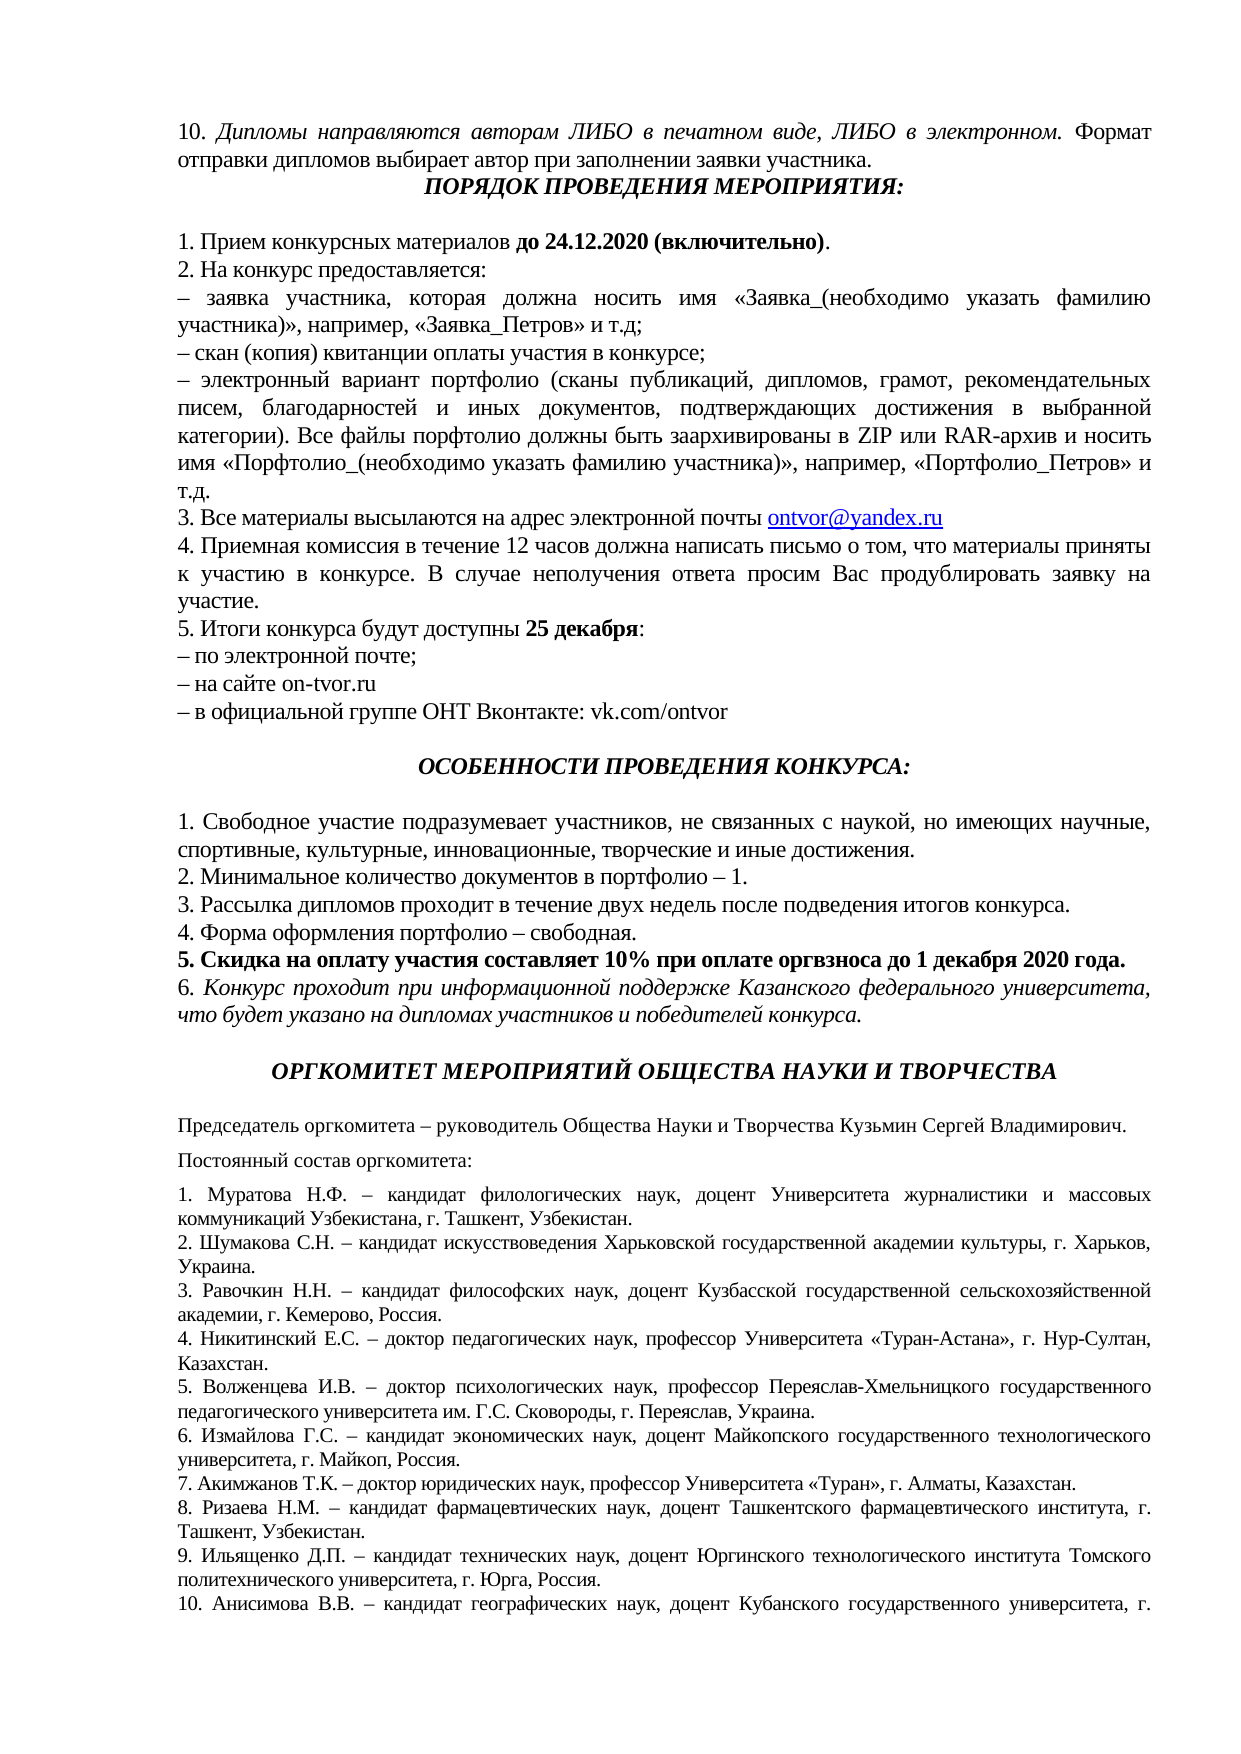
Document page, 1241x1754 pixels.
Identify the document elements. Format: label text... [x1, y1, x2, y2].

text – электронный вариант портфолио (сканы публикаций, дипломов, грамот, рекомендательных писем, благодарностей и иных документов, подтверждающих достижения в выбранной категории). Все файлы порфтолио должны быть заархивированы в ZIP или RAR-архив и носить имя «Порфтолио_(необходимо указать фамилию участника)», например, «Портфолио_Петров» и т.д. [177, 365, 1152, 503]
text ПОРЯДОК ПРОВЕДЕНИЯ МЕРОПРИЯТИЯ: [177, 172, 1152, 200]
text 9. Ильященко Д.П. – кандидат технических наук, доцент Юргинского технологического института Томского политехнического университета, г. Юрга, Россия. [177, 1543, 1152, 1591]
text – на сайте on-tvor.ru [177, 669, 1152, 697]
text – в официальной группе ОНТ Вконтакте: vk.com/ontvor [177, 697, 1152, 724]
text 5. Скидка на оплату участия составляет 10% при оплате оргвзноса до 1 декабря 2020 года. [177, 945, 1152, 973]
text 3. Равочкин Н.Н. – кандидат философских наук, доцент Кузбасской государственной сельскохозяйственной академии, г. Кемерово, Россия. [177, 1278, 1152, 1326]
text 2. Шумакова С.Н. – кандидат искусствоведения Харьковской государственной академии культуры, г. Харьков, Украина. [177, 1230, 1152, 1278]
text 10. Дипломы направляются авторам ЛИБО в печатном виде, ЛИБО в электронном. Формат отправки дипломов выбирает автор при заполнении заявки участника. [177, 118, 1152, 172]
text 2. На конкурс предоставляется: [177, 255, 1152, 283]
text 2. Минимальное количество документов в портфолио – 1. [177, 862, 1152, 890]
text 6. Измайлова Г.С. – кандидат экономических наук, доцент Майкопского государственного технологического университета, г. Майкоп, Россия. [177, 1423, 1152, 1471]
text – заявка участника, которая должна носить имя «Заявка_(необходимо указать фамилию участника)», например, «Заявка_Петров» и т.д; [177, 283, 1152, 338]
text 7. Акимжанов Т.К. – доктор юридических наук, профессор Университета «Туран», г. Алматы, Казахстан. [177, 1471, 1152, 1495]
text 3. Рассылка дипломов проходит в течение двух недель после подведения итогов конкурса. [177, 890, 1152, 917]
text ОРГКОМИТЕТ МЕРОПРИЯТИЙ ОБЩЕСТВА НАУКИ И ТВОРЧЕСТВА [177, 1057, 1152, 1084]
text 1. Свободное участие подразумевает участников, не связанных с наукой, но имеющих научные, спортивные, культурные, инновационные, творческие и иные достижения. [177, 807, 1152, 862]
text 1. Муратова Н.Ф. – кандидат филологических наук, доцент Университета журналистики и массовых коммуникаций Узбекистана, г. Ташкент, Узбекистан. [177, 1182, 1152, 1230]
text ОСОБЕННОСТИ ПРОВЕДЕНИЯ КОНКУРСА: [177, 752, 1152, 779]
text 4. Форма оформления портфолио – свободная. [177, 917, 1152, 945]
text 8. Ризаева Н.М. – кандидат фармацевтических наук, доцент Ташкентского фармацевтического института, г. Ташкент, Узбекистан. [177, 1495, 1152, 1543]
text 4. Никитинский Е.С. – доктор педагогических наук, профессор Университета «Туран-Астана», г. Нур-Султан, Казахстан. [177, 1326, 1152, 1374]
text Председатель оргкомитета – руководитель Общества Науки и Творчества Кузьмин Сергей Владимирович. [177, 1113, 1152, 1137]
text – по электронной почте; [177, 641, 1152, 669]
text 3. Все материалы высылаются на адрес электронной почты ontvor@yandex.ru [177, 503, 1152, 531]
text 1. Прием конкурсных материалов до 24.12.2020 (включительно). [177, 200, 1152, 255]
text Постоянный состав оргкомитета: [177, 1147, 1152, 1172]
text – скан (копия) квитанции оплаты участия в конкурсе; [177, 338, 1152, 365]
text 5. Итоги конкурса будут доступны 25 декабря: [177, 614, 1152, 641]
text 6. Конкурс проходит при информационной поддержке Казанского федерального университета, что будет указано на дипломах участников и победителей конкурса. [177, 973, 1152, 1028]
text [177, 1591, 1152, 1615]
text 4. Приемная комиссия в течение 12 часов должна написать письмо о том, что материалы приняты к участию в конкурсе. В случае неполучения ответа просим Вас продублировать заявку на участие. [177, 531, 1152, 614]
text 5. Волженцева И.В. – доктор психологических наук, профессор Переяслав-Хмельницкого государственного педагогического университета им. Г.С. Сковороды, г. Переяслав, Украина. [177, 1374, 1152, 1423]
